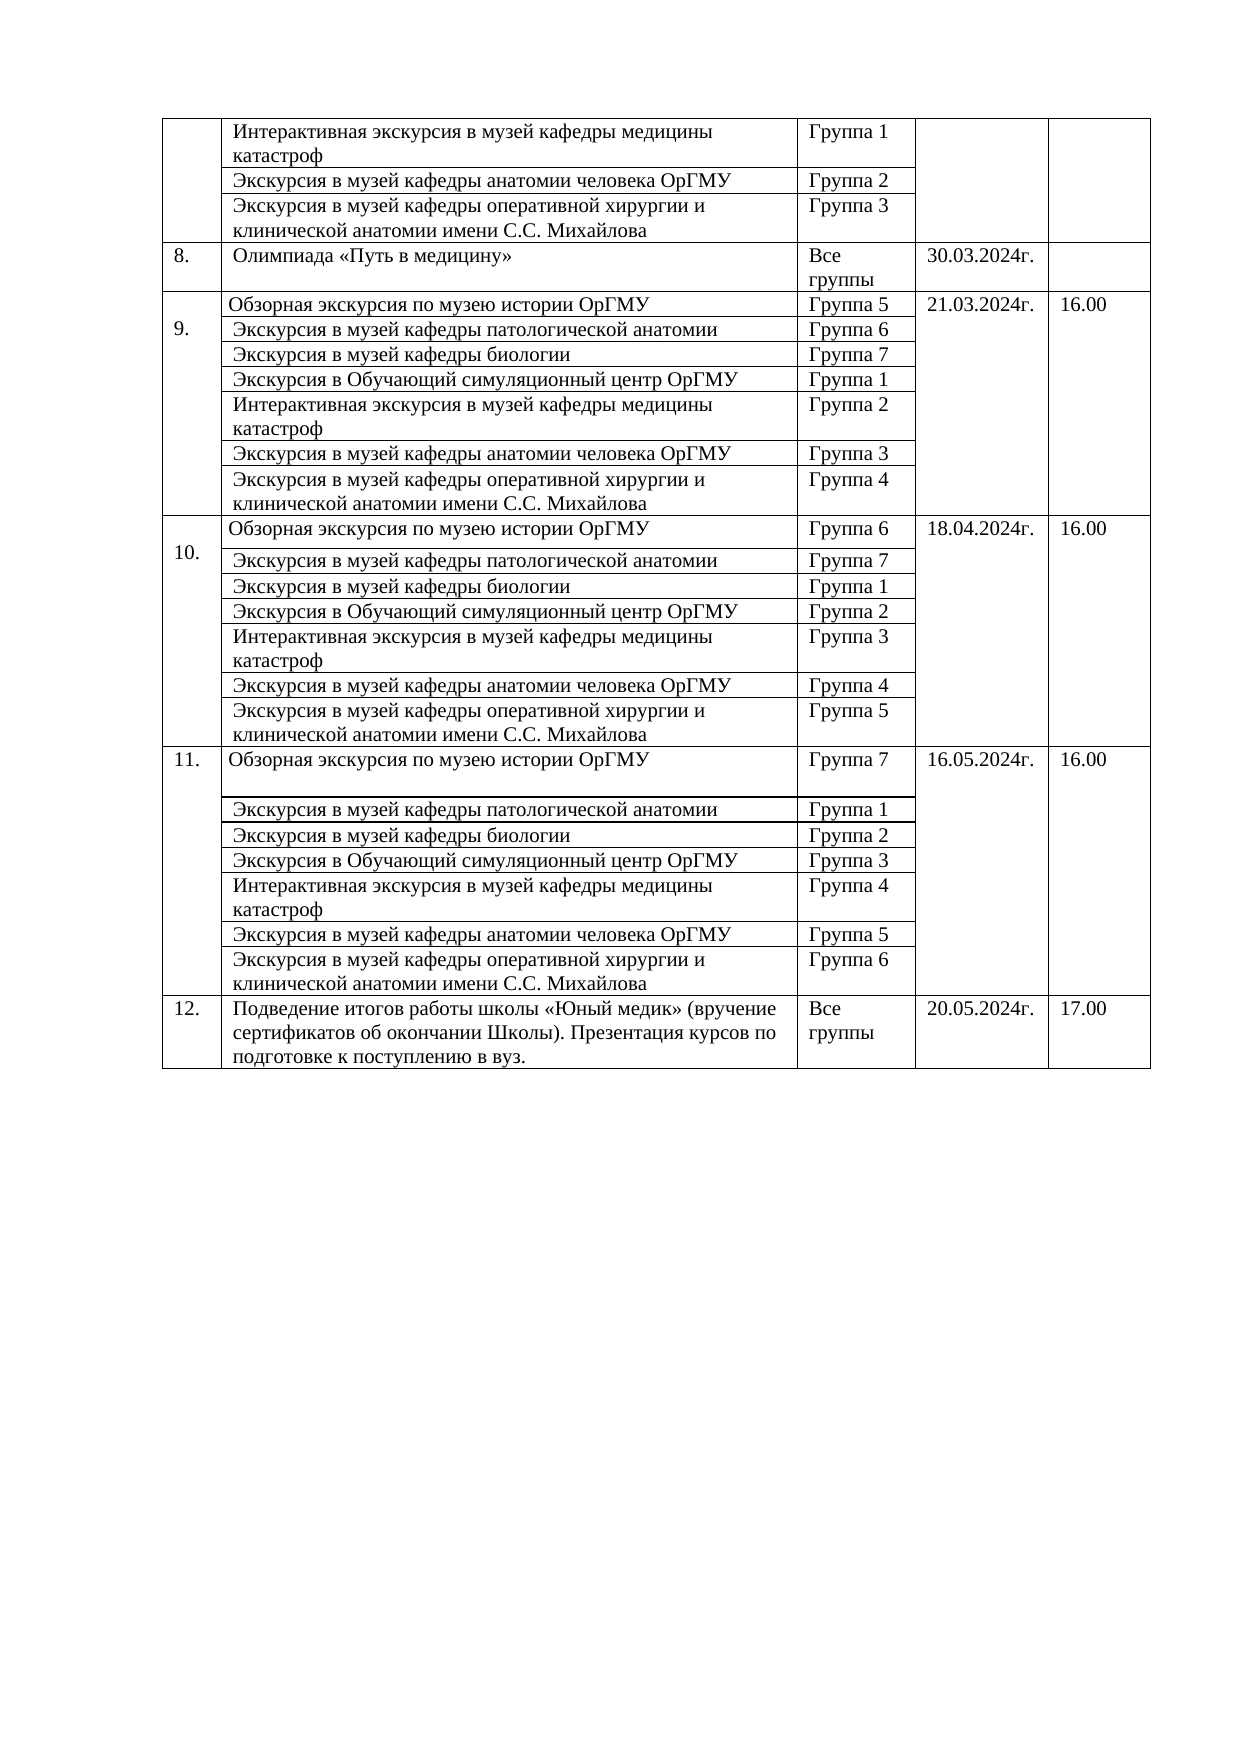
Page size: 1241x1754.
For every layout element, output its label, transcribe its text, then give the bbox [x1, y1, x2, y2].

table_cell Обзорная экскурсия по музею истории ОрГМУ [222, 516, 797, 547]
table_cell Группа 1 [798, 367, 915, 391]
table_cell Группа 6 [798, 317, 915, 341]
table_cell Экскурсия в музей кафедры патологической анатомии [222, 798, 797, 821]
table_cell Подведение итогов работы школы «Юный медик» (вручение сертификатов об окончании Школы). Презентация курсов по подготовке к поступлению в вуз. [222, 996, 797, 1068]
table_cell Группа 4 [798, 673, 915, 697]
table_cell 10. [163, 516, 221, 746]
table_cell 18.04.2024г. [916, 516, 1048, 746]
table_cell Интерактивная экскурсия в музей кафедры медицины катастроф [222, 392, 797, 440]
table_cell 9. [163, 292, 221, 514]
table_cell Все группы [798, 996, 915, 1068]
table_cell 30.03.2024г. [916, 243, 1048, 291]
table_cell Группа 6 [798, 516, 915, 547]
table_cell Экскурсия в музей кафедры анатомии человека ОрГМУ [222, 441, 797, 465]
table_cell 11. [163, 747, 221, 995]
table_cell Группа 3 [798, 441, 915, 465]
table_cell Экскурсия в музей кафедры анатомии человека ОрГМУ [222, 922, 797, 946]
table_cell Экскурсия в Обучающий симуляционный центр ОрГМУ [222, 848, 797, 872]
table_cell Группа 5 [798, 698, 915, 746]
table_cell Группа 2 [798, 823, 915, 847]
table_cell Группа 3 [798, 194, 915, 242]
table_cell Экскурсия в музей кафедры биологии [222, 574, 797, 598]
table_cell Интерактивная экскурсия в музей кафедры медицины катастроф [222, 873, 797, 921]
table_cell Группа 4 [798, 466, 915, 514]
table_cell 12. [163, 996, 221, 1068]
table_cell Экскурсия в музей кафедры биологии [222, 823, 797, 847]
table_cell Обзорная экскурсия по музею истории ОрГМУ [222, 292, 797, 316]
table_cell Интерактивная экскурсия в музей кафедры медицины катастроф [222, 119, 797, 167]
table_cell Группа 1 [798, 574, 915, 598]
table_cell 20.05.2024г. [916, 996, 1048, 1068]
table_cell 17.00 [1049, 996, 1150, 1068]
table_cell Экскурсия в Обучающий симуляционный центр ОрГМУ [222, 367, 797, 391]
table_cell Экскурсия в музей кафедры биологии [222, 342, 797, 366]
table_cell Все группы [798, 243, 915, 291]
table_cell Экскурсия в музей кафедры патологической анатомии [222, 317, 797, 341]
table_cell Интерактивная экскурсия в музей кафедры медицины катастроф [222, 624, 797, 672]
table_cell Группа 5 [798, 922, 915, 946]
table_cell 21.03.2024г. [916, 292, 1048, 514]
table_cell 16.05.2024г. [916, 747, 1048, 995]
table_cell Группа 1 [798, 119, 915, 167]
table_cell Обзорная экскурсия по музею истории ОрГМУ [222, 747, 797, 796]
table_cell Группа 3 [798, 624, 915, 672]
table_cell Экскурсия в музей кафедры оперативной хирургии и клинической анатомии имени С.С. Михайлова [222, 466, 797, 514]
table_cell Группа 3 [798, 848, 915, 872]
table_cell Группа 2 [798, 392, 915, 440]
table_cell Экскурсия в Обучающий симуляционный центр ОрГМУ [222, 599, 797, 623]
table_cell Экскурсия в музей кафедры оперативной хирургии и клинической анатомии имени С.С. Михайлова [222, 194, 797, 242]
table_cell Экскурсия в музей кафедры патологической анатомии [222, 549, 797, 572]
table_cell Олимпиада «Путь в медицину» [222, 243, 797, 291]
table_cell 16.00 [1049, 747, 1150, 995]
table_cell Группа 7 [798, 747, 915, 796]
table_cell Группа 6 [798, 947, 915, 995]
table_cell Группа 5 [798, 292, 915, 316]
table_cell Экскурсия в музей кафедры анатомии человека ОрГМУ [222, 168, 797, 192]
table_cell Группа 4 [798, 873, 915, 921]
table_cell Группа 2 [798, 168, 915, 192]
table_cell Группа 7 [798, 549, 915, 572]
table_cell Группа 7 [798, 342, 915, 366]
table_cell Экскурсия в музей кафедры оперативной хирургии и клинической анатомии имени С.С. Михайлова [222, 947, 797, 995]
table_cell Экскурсия в музей кафедры оперативной хирургии и клинической анатомии имени С.С. Михайлова [222, 698, 797, 746]
table_cell 8. [163, 243, 221, 291]
table_cell Группа 2 [798, 599, 915, 623]
table_cell Экскурсия в музей кафедры анатомии человека ОрГМУ [222, 673, 797, 697]
table_cell 16.00 [1049, 516, 1150, 746]
table_cell Группа 1 [798, 798, 915, 821]
table_cell [1049, 243, 1150, 291]
table_cell 16.00 [1049, 292, 1150, 514]
